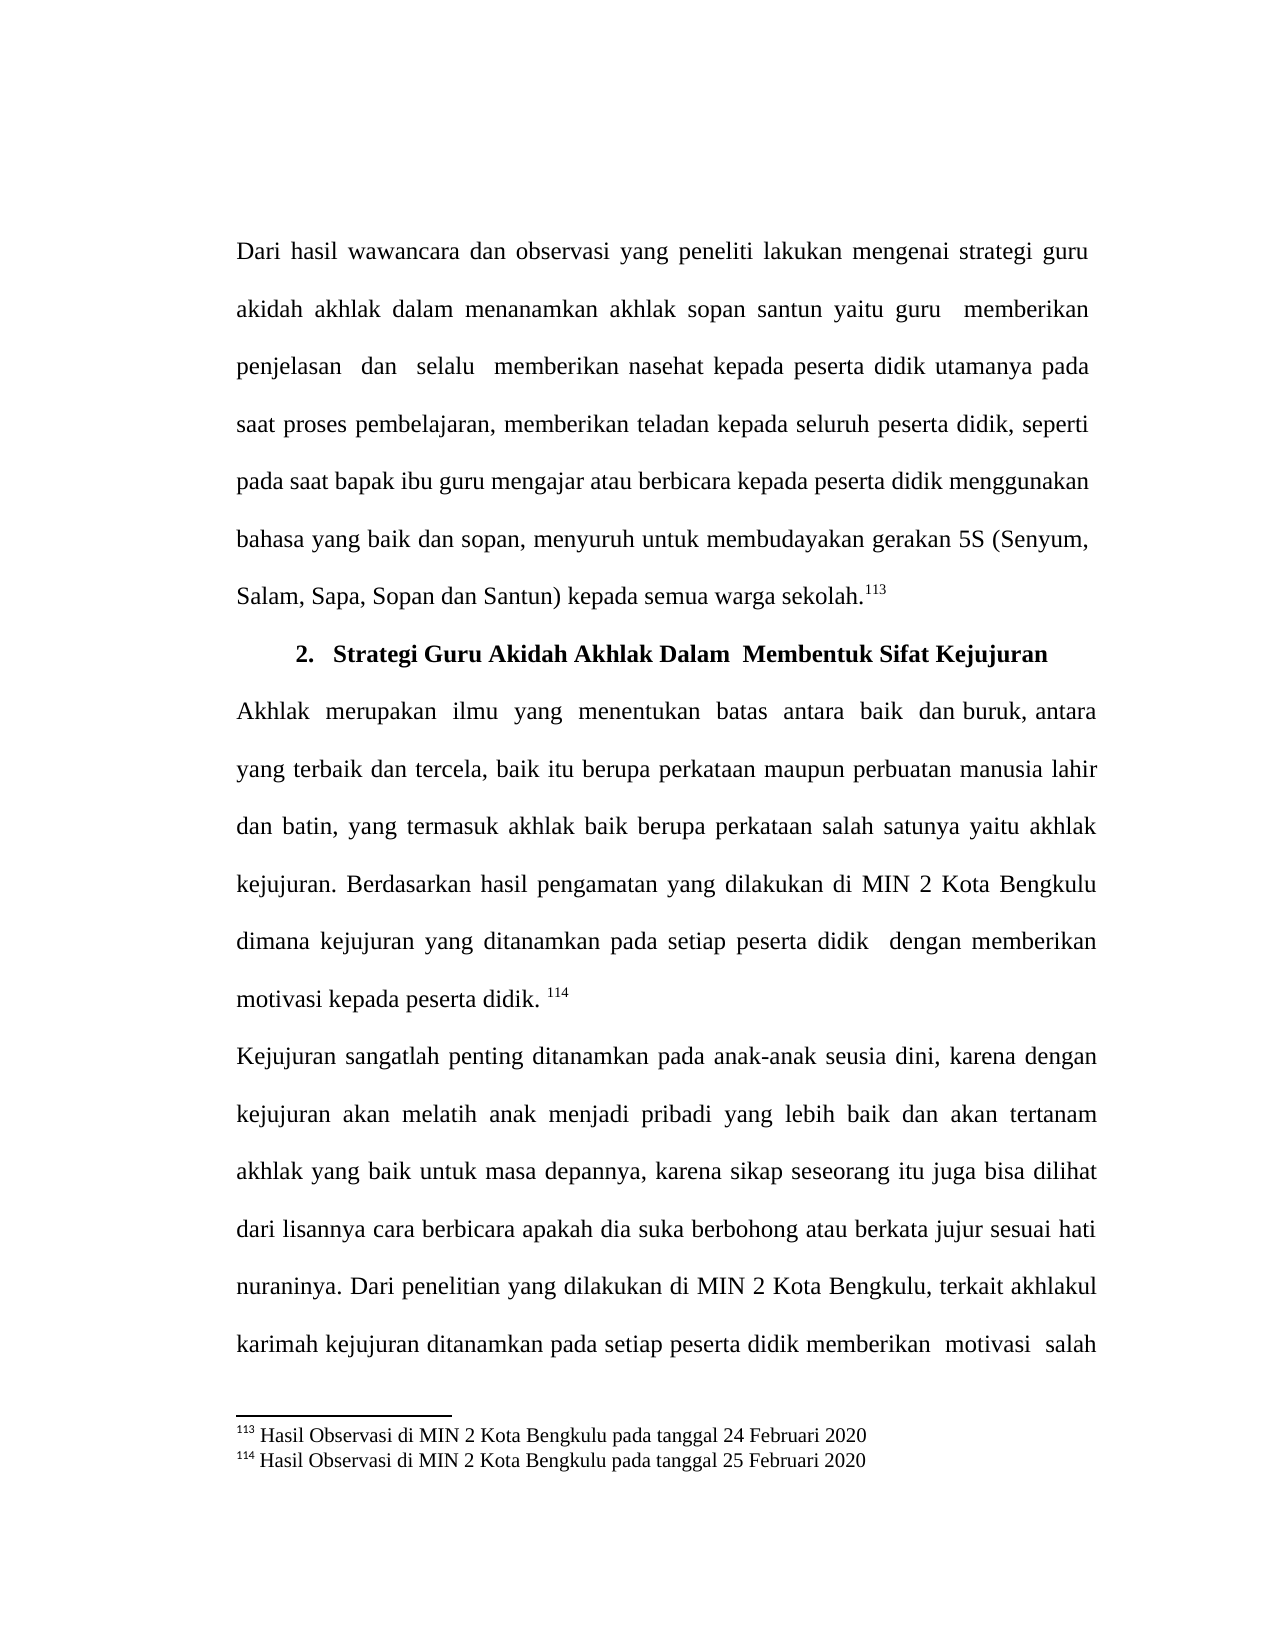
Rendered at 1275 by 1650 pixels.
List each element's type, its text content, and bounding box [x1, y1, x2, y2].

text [236, 1041, 1098, 1357]
text Akhlak merupakan ilmu yang menentukan batas antara baik dan buruk, antara yang terbaik dan tercela, baik itu berupa perkataan maupun perbuatan manusia lahir dan batin, yang termasuk akhlak baik berupa perkataan salah satunya yaitu akhlak kejujuran. Berdasarkan hasil pengamatan yang dilakukan di MIN 2 Kota Bengkulu dimana kejujuran yang ditanamkan pada setiap peserta didik dengan memberikan motivasi kepada peserta didik. [236, 696, 1098, 1012]
list Strategi Guru Akidah Akhlak Dalam Membentuk Sifat Kejujuran [295, 639, 1098, 667]
text Dari hasil wawancara dan observasi yang peneliti lakukan mengenai strategi guru akidah akhlak dalam menanamkan akhlak sopan santun yaitu guru memberikan penjelasan dan selalu memberikan nasehat kepada peserta didik utamanya pada saat proses pembelajaran, memberikan teladan kepada seluruh peserta didik, seperti pada saat bapak ibu guru mengajar atau berbicara kepada peserta didik menggunakan bahasa yang baik dan sopan, menyuruh untuk membudayakan gerakan 5S (Senyum, Salam, Sapa, Sopan dan Santun) kepada semua warga sekolah. [236, 236, 1090, 610]
